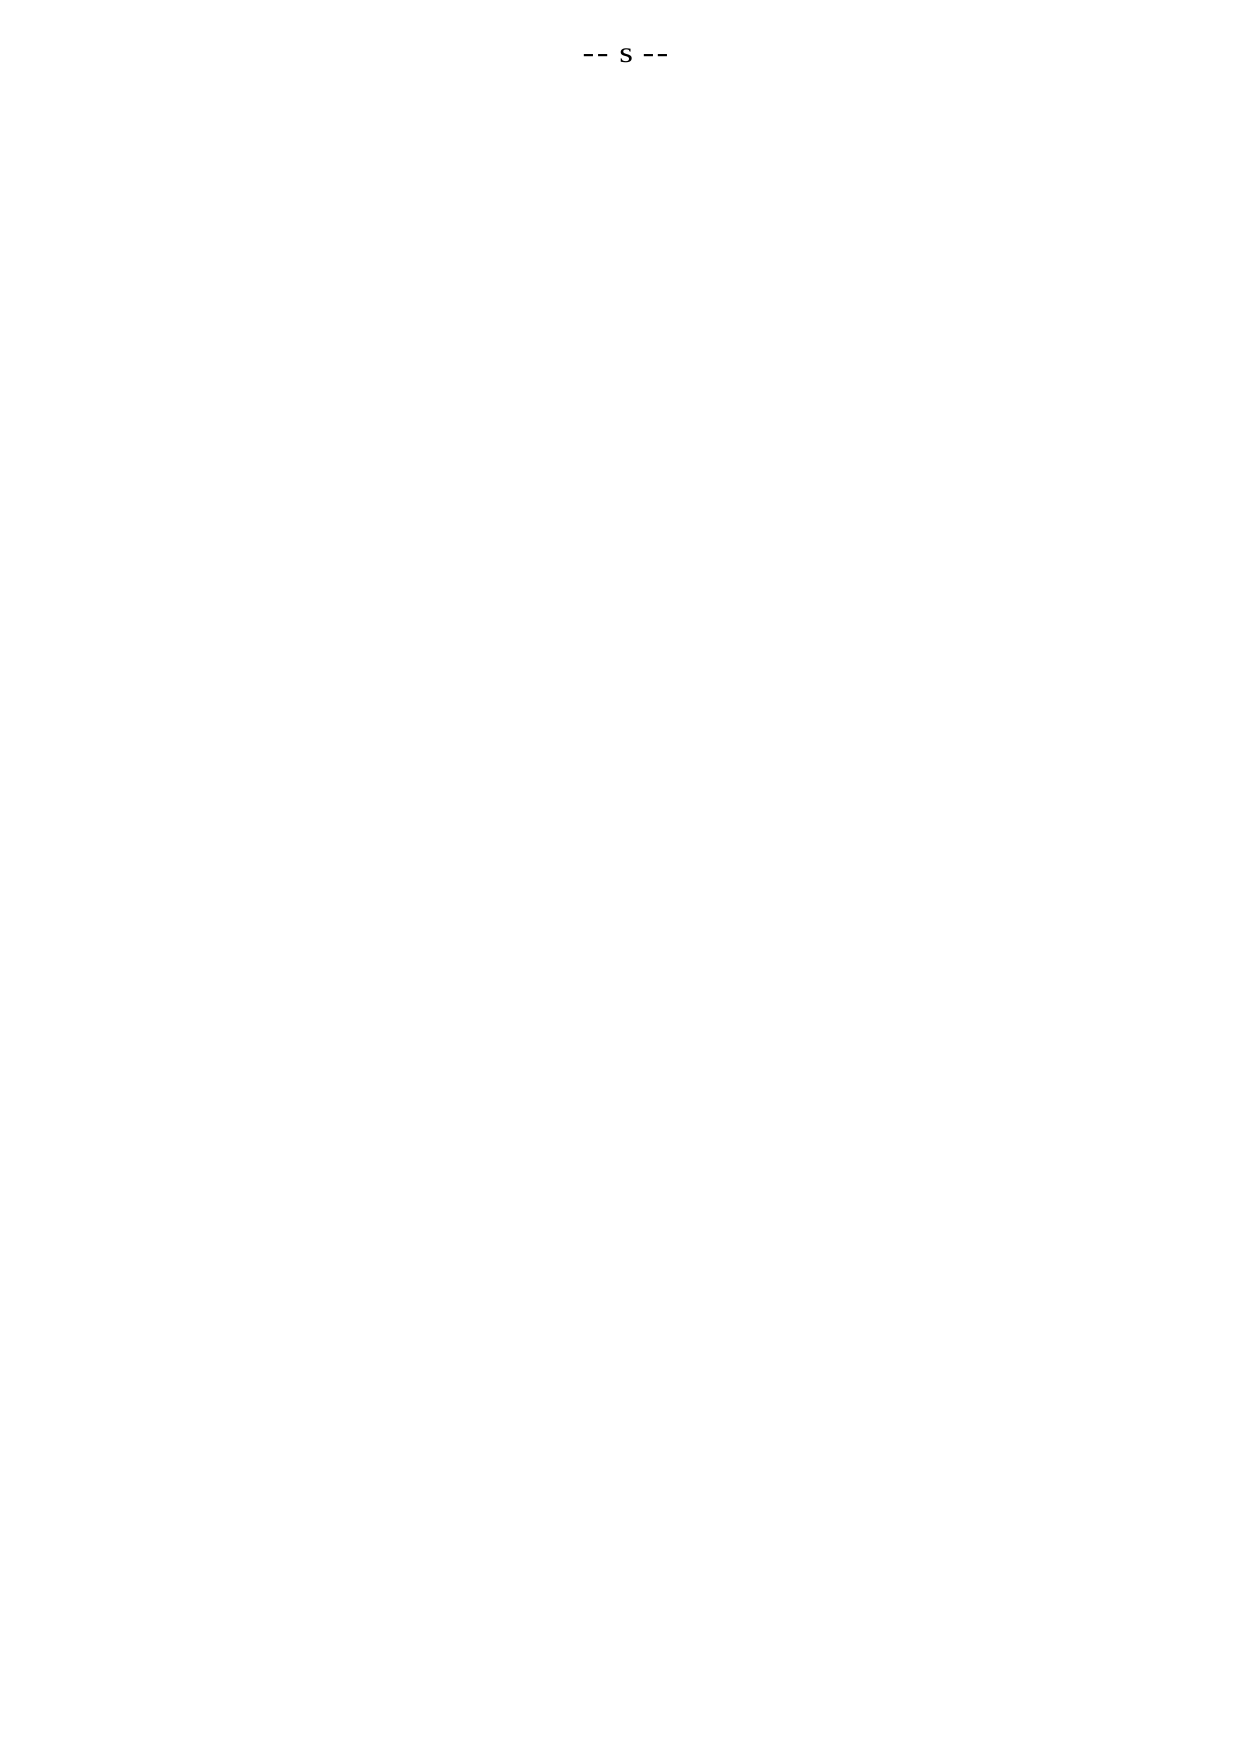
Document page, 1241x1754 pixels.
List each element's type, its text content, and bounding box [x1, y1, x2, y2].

text -- s -- [582, 42, 1098, 67]
